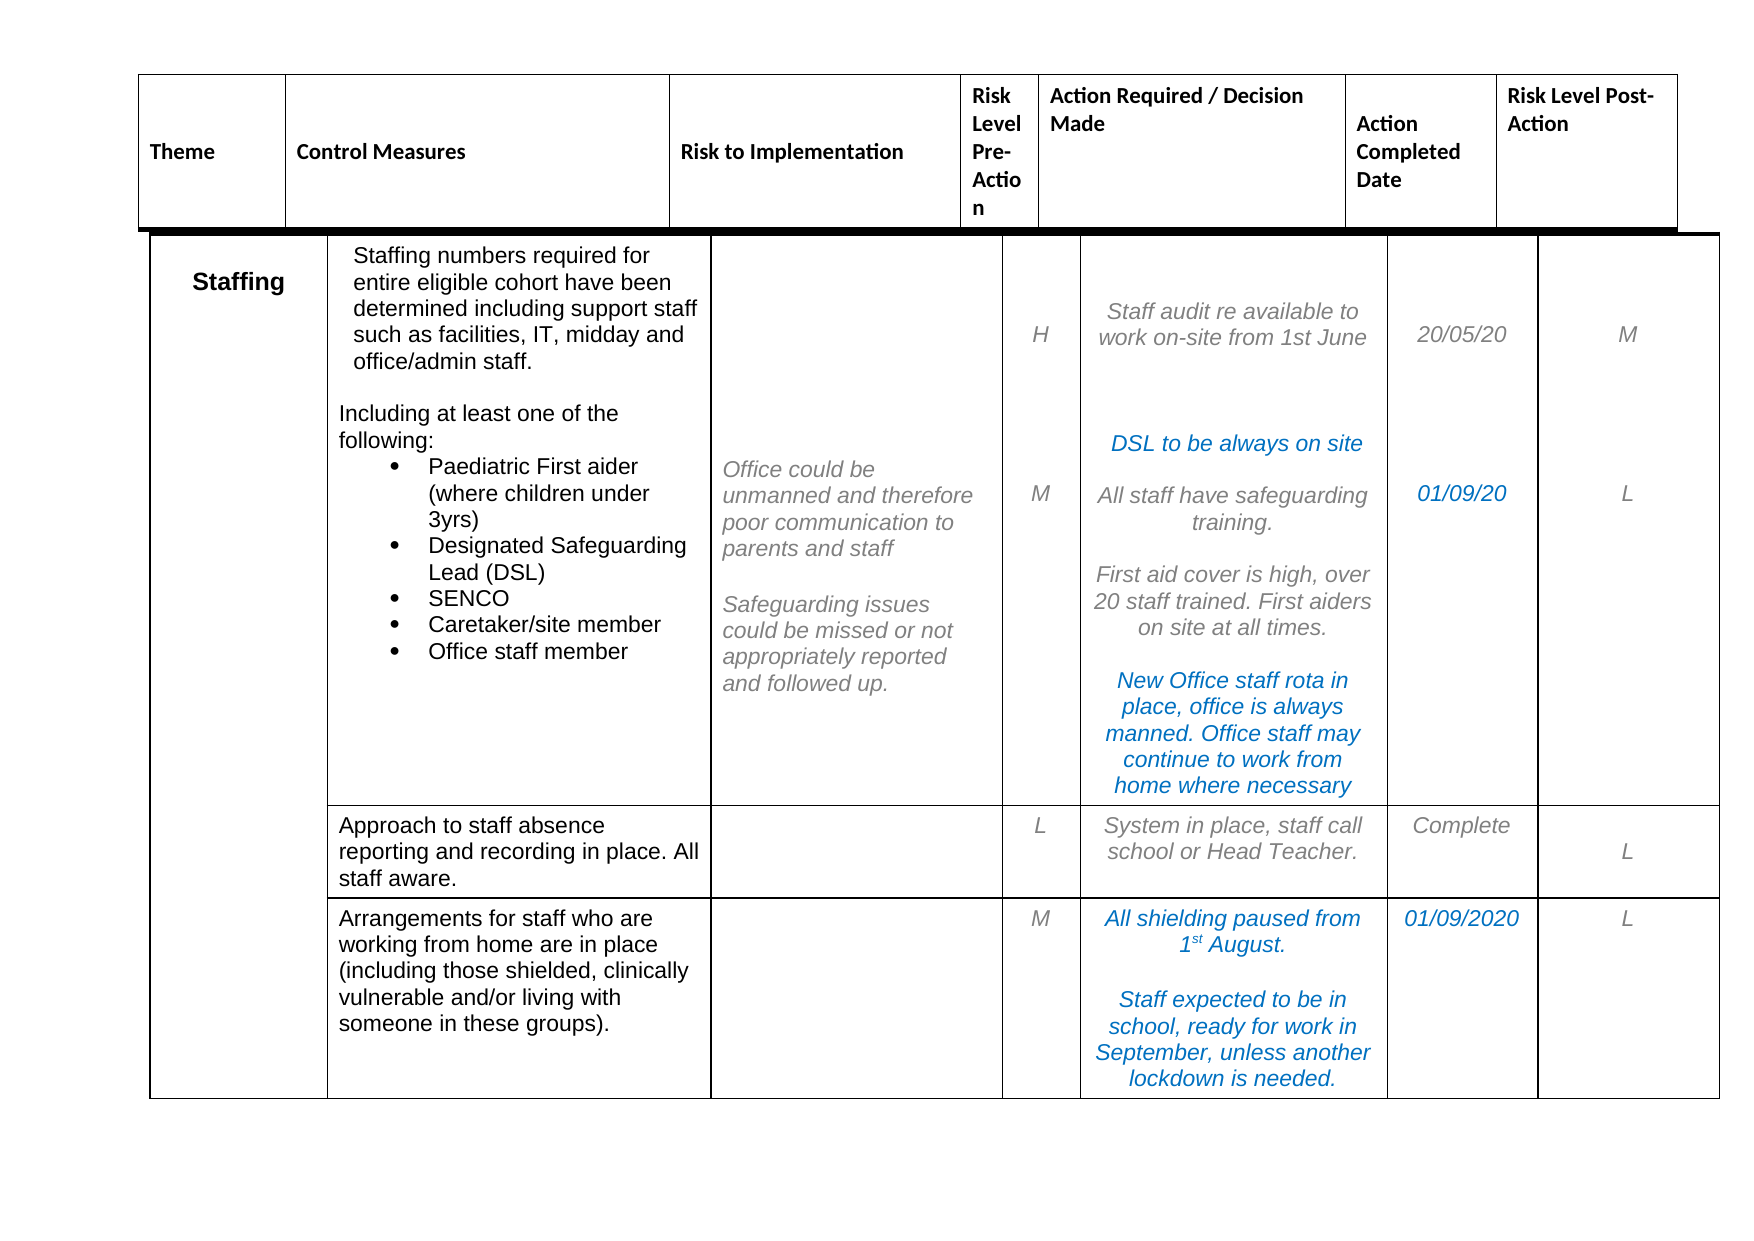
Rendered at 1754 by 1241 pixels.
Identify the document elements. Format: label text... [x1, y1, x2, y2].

table_cell L [1003, 806, 1080, 897]
table_cell System in place, staff call school or Head Teacher. [1081, 806, 1387, 897]
table_cell 20/05/20 01/09/20 [1388, 236, 1537, 804]
table_cell Complete [1388, 806, 1537, 897]
table_cell Approach to staff absence reporting and recording in place. All staff aware. [328, 806, 710, 897]
table_cell [712, 899, 1002, 1098]
table_cell Staff audit re available to work on-site from 1st June DSL to be always on site All staff have safeguarding training. First aid cover is high, over 20 staff trained. First aiders on site at all times. New Office staff rota in place, office is always manned. Office staff may continue to work from home where necessary [1081, 236, 1387, 804]
table_cell [712, 806, 1002, 897]
table_cell Office could be unmanned and therefore poor communication to parents and staff Safeguarding issues could be missed or not appropriately reported and followed up. [712, 236, 1002, 804]
table_cell H M [1003, 236, 1080, 804]
table_cell M L [1539, 236, 1719, 804]
table_cell 01/09/2020 [1388, 899, 1537, 1098]
table_cell All shielding paused from 1st August. Staff expected to be in school, ready for work in September, unless another lockdown is needed. [1081, 899, 1387, 1098]
table_cell Arrangements for staff who are working from home are in place (including those shielded, clinically vulnerable and/or living with someone in these groups). [328, 899, 710, 1098]
table_cell L [1539, 806, 1719, 897]
table_cell Staffing [151, 236, 327, 1098]
table_cell Staffing numbers required for entire eligible cohort have been determined including support staff such as facilities, IT, midday and office/admin staff. Including at least one of the following: Paediatric First aider (where children under 3yrs) Designated Safeguarding Lead (DSL) SENCO Caretaker/site member Office staff member [328, 236, 710, 804]
table_cell L [1539, 899, 1719, 1098]
table_cell M [1003, 899, 1080, 1098]
